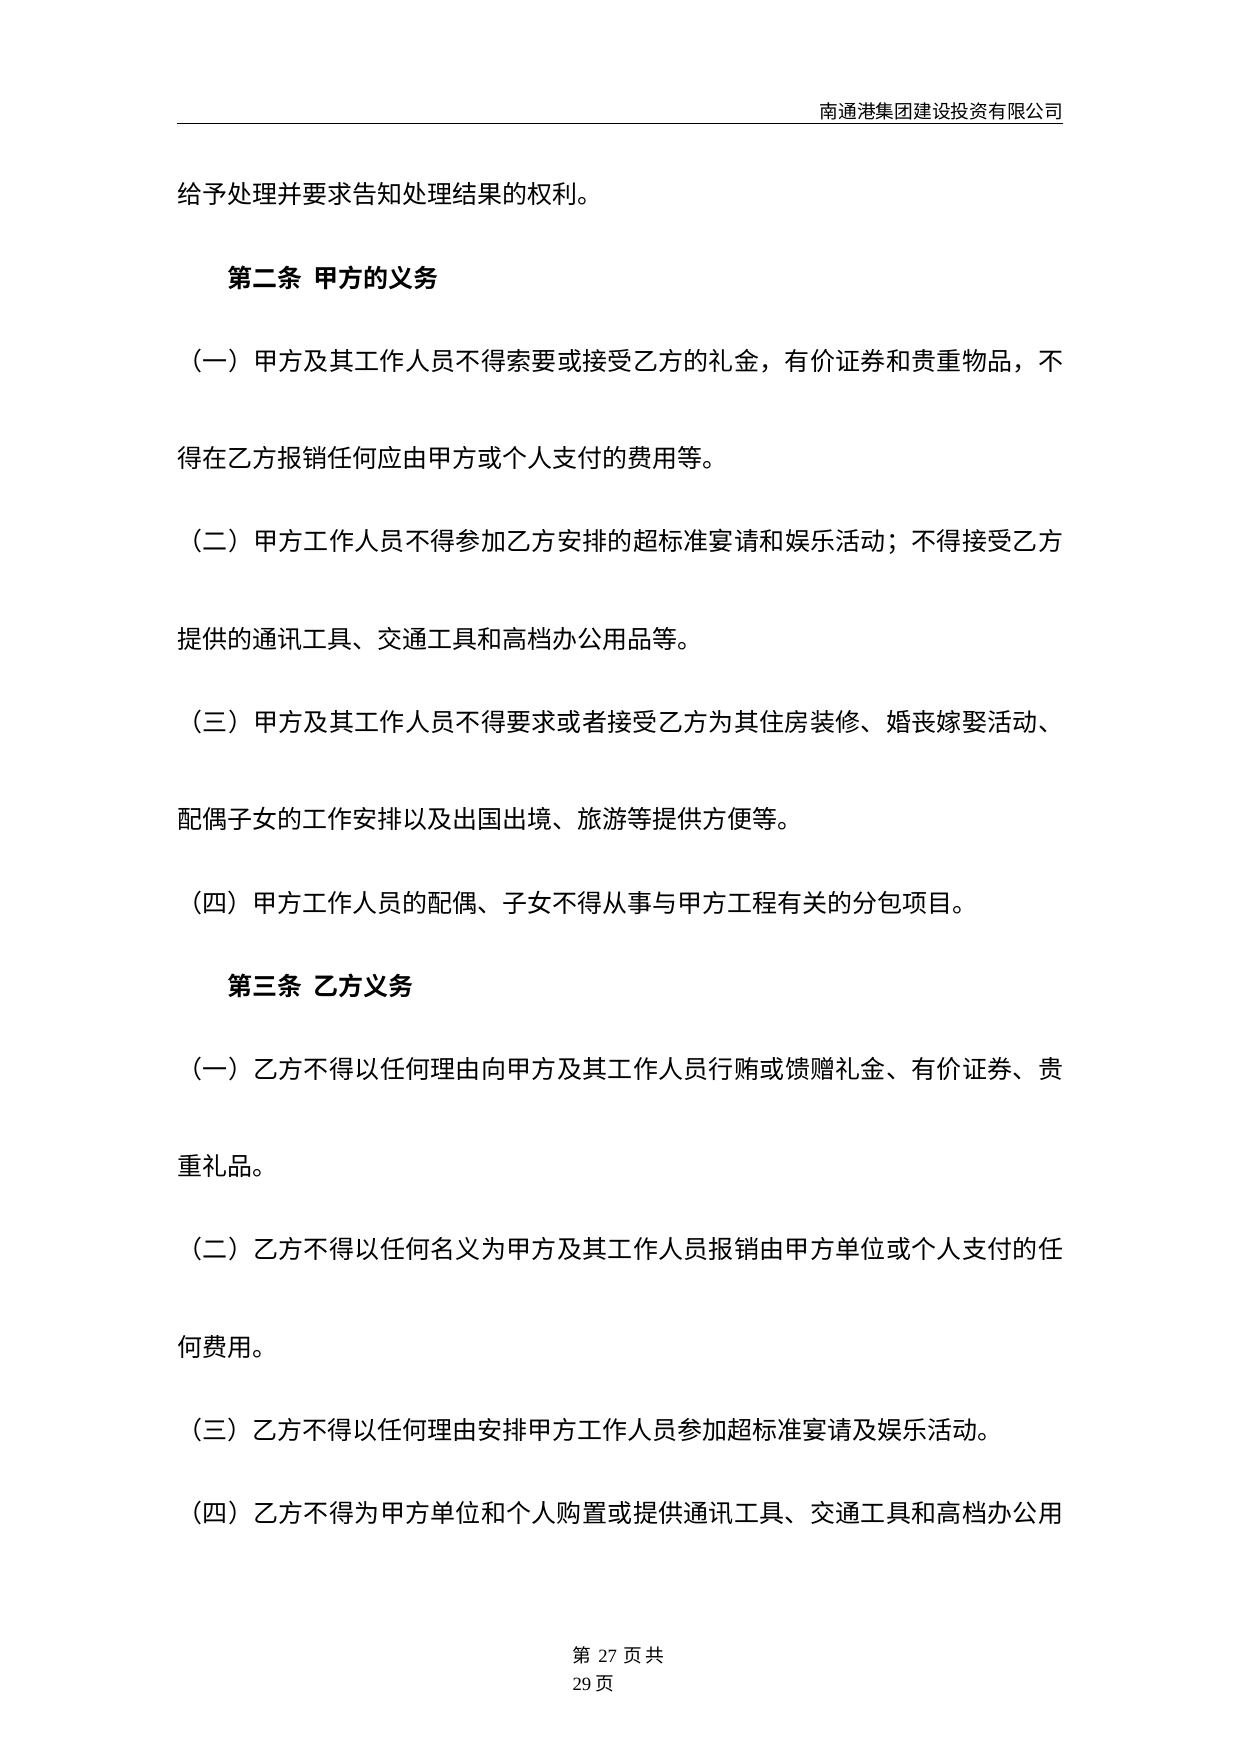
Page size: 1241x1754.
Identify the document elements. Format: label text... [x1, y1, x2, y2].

text （一）乙方不得以任何理由向甲方及其工作人员行贿或馈赠礼金、有价证券、贵重礼品。 [177, 1035, 1063, 1197]
text （四）甲方工作人员的配偶、子女不得从事与甲方工程有关的分包项目。 [177, 869, 1063, 934]
text （二）乙方不得以任何名义为甲方及其工作人员报销由甲方单位或个人支付的任何费用。 [177, 1216, 1063, 1378]
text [177, 1479, 1063, 1544]
text （二）甲方工作人员不得参加乙方安排的超标准宴请和娱乐活动；不得接受乙方提供的通讯工具、交通工具和高档办公用品等。 [177, 507, 1063, 670]
text （三）甲方及其工作人员不得要求或者接受乙方为其住房装修、婚丧嫁娶活动、配偶子女的工作安排以及出国出境、旅游等提供方便等。 [177, 688, 1063, 851]
text 第三条 乙方义务 [177, 952, 1063, 1017]
text （三）乙方不得以任何理由安排甲方工作人员参加超标准宴请及娱乐活动。 [177, 1396, 1063, 1461]
text 第二条 甲方的义务 [177, 244, 1063, 309]
text （一）甲方及其工作人员不得索要或接受乙方的礼金，有价证券和贵重物品，不得在乙方报销任何应由甲方或个人支付的费用等。 [177, 327, 1063, 489]
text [177, 161, 1063, 226]
